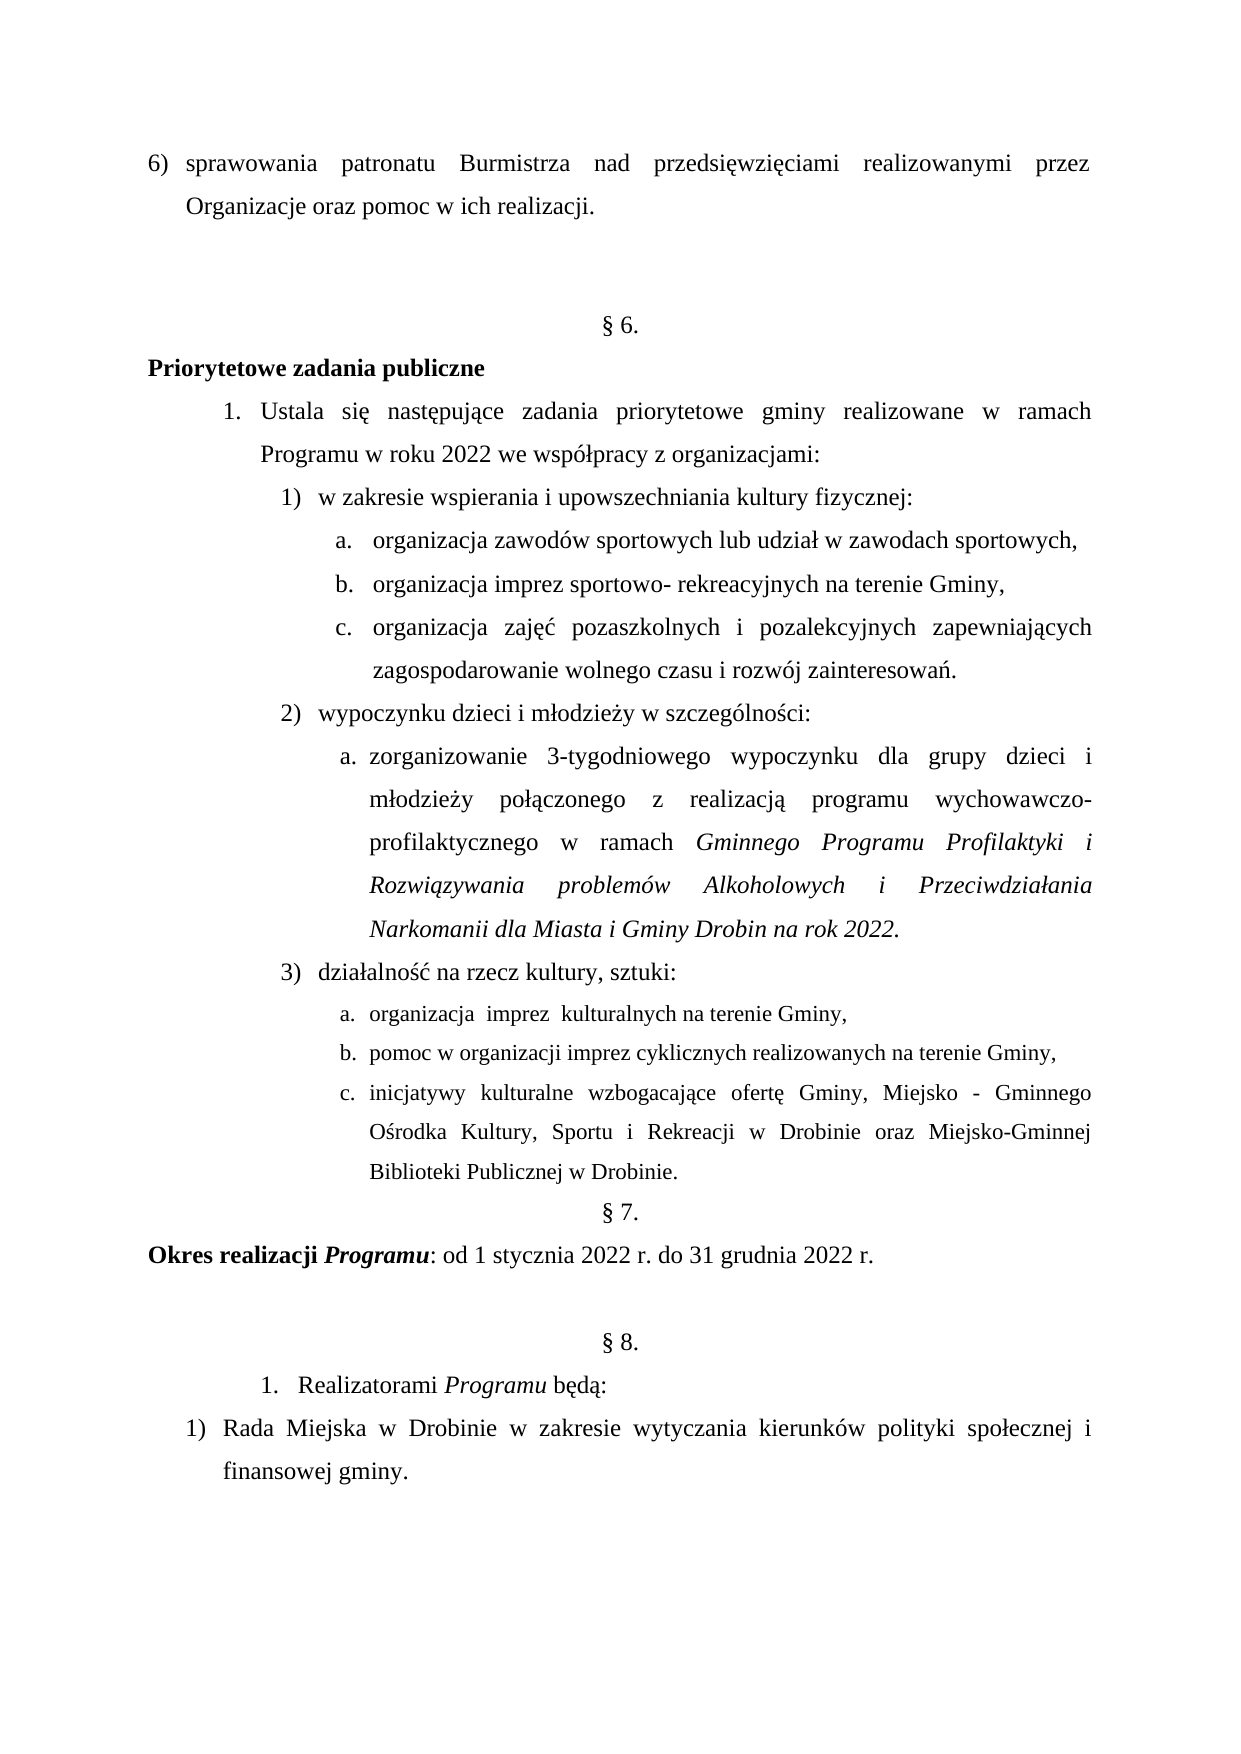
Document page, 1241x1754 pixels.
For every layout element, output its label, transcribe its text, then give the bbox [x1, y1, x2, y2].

list pomoc w organizacji imprez cyklicznych realizowanych na terenie Gminy, [339, 1039, 1093, 1066]
list sprawowania patronatu Burmistrza nad przedsięwzięciami realizowanymi przez Organizacje oraz pomoc w ich realizacji. [148, 148, 1091, 219]
list organizacja zajęć pozaszkolnych i pozalekcyjnych zapewniających zagospodarowanie wolnego czasu i rozwój zainteresowań. [335, 612, 1093, 684]
list organizacja imprez kulturalnych na terenie Gminy, [339, 1000, 1093, 1026]
text Okres realizacji Programu: od 1 stycznia 2022 r. do 31 grudnia 2022 r. [148, 1241, 1093, 1269]
list zorganizowanie 3-tygodniowego wypoczynku dla grupy dzieci i młodzieży połączonego z realizacją programu wychowawczo-profilaktycznego w ramach Gminnego Programu Profilaktyki i Rozwiązywania problemów Alkoholowych i Przeciwdziałania Narkomanii dla Miasta i Gminy Drobin na rok 2022. [339, 741, 1093, 942]
text § 7. [148, 1197, 1093, 1226]
text Priorytetowe zadania publiczne [148, 353, 1093, 382]
list Realizatorami Programu będą: [260, 1370, 1093, 1399]
list inicjatywy kulturalne wzbogacające ofertę Gminy, Miejsko - Gminnego Ośrodka Kultury, Sportu i Rekreacji w Drobinie oraz Miejsko-Gminnej Biblioteki Publicznej w Drobinie. [339, 1079, 1093, 1184]
list organizacja zawodów sportowych lub udział w zawodach sportowych, [335, 526, 1093, 554]
text § 8. [148, 1327, 1093, 1356]
list wypoczynku dzieci i młodzieży w szczególności: [280, 698, 1093, 727]
text § 6. [148, 310, 1093, 339]
list działalność na rzecz kultury, sztuki: [280, 957, 1093, 986]
list w zakresie wspierania i upowszechniania kultury fizycznej: [280, 482, 1093, 511]
list Ustala się następujące zadania priorytetowe gminy realizowane w ramach Programu w roku 2022 we współpracy z organizacjami: [223, 396, 1093, 468]
list Rada Miejska w Drobinie w zakresie wytyczania kierunków polityki społecznej i finansowej gminy. [185, 1413, 1093, 1485]
list organizacja imprez sportowo- rekreacyjnych na terenie Gminy, [335, 569, 1093, 597]
